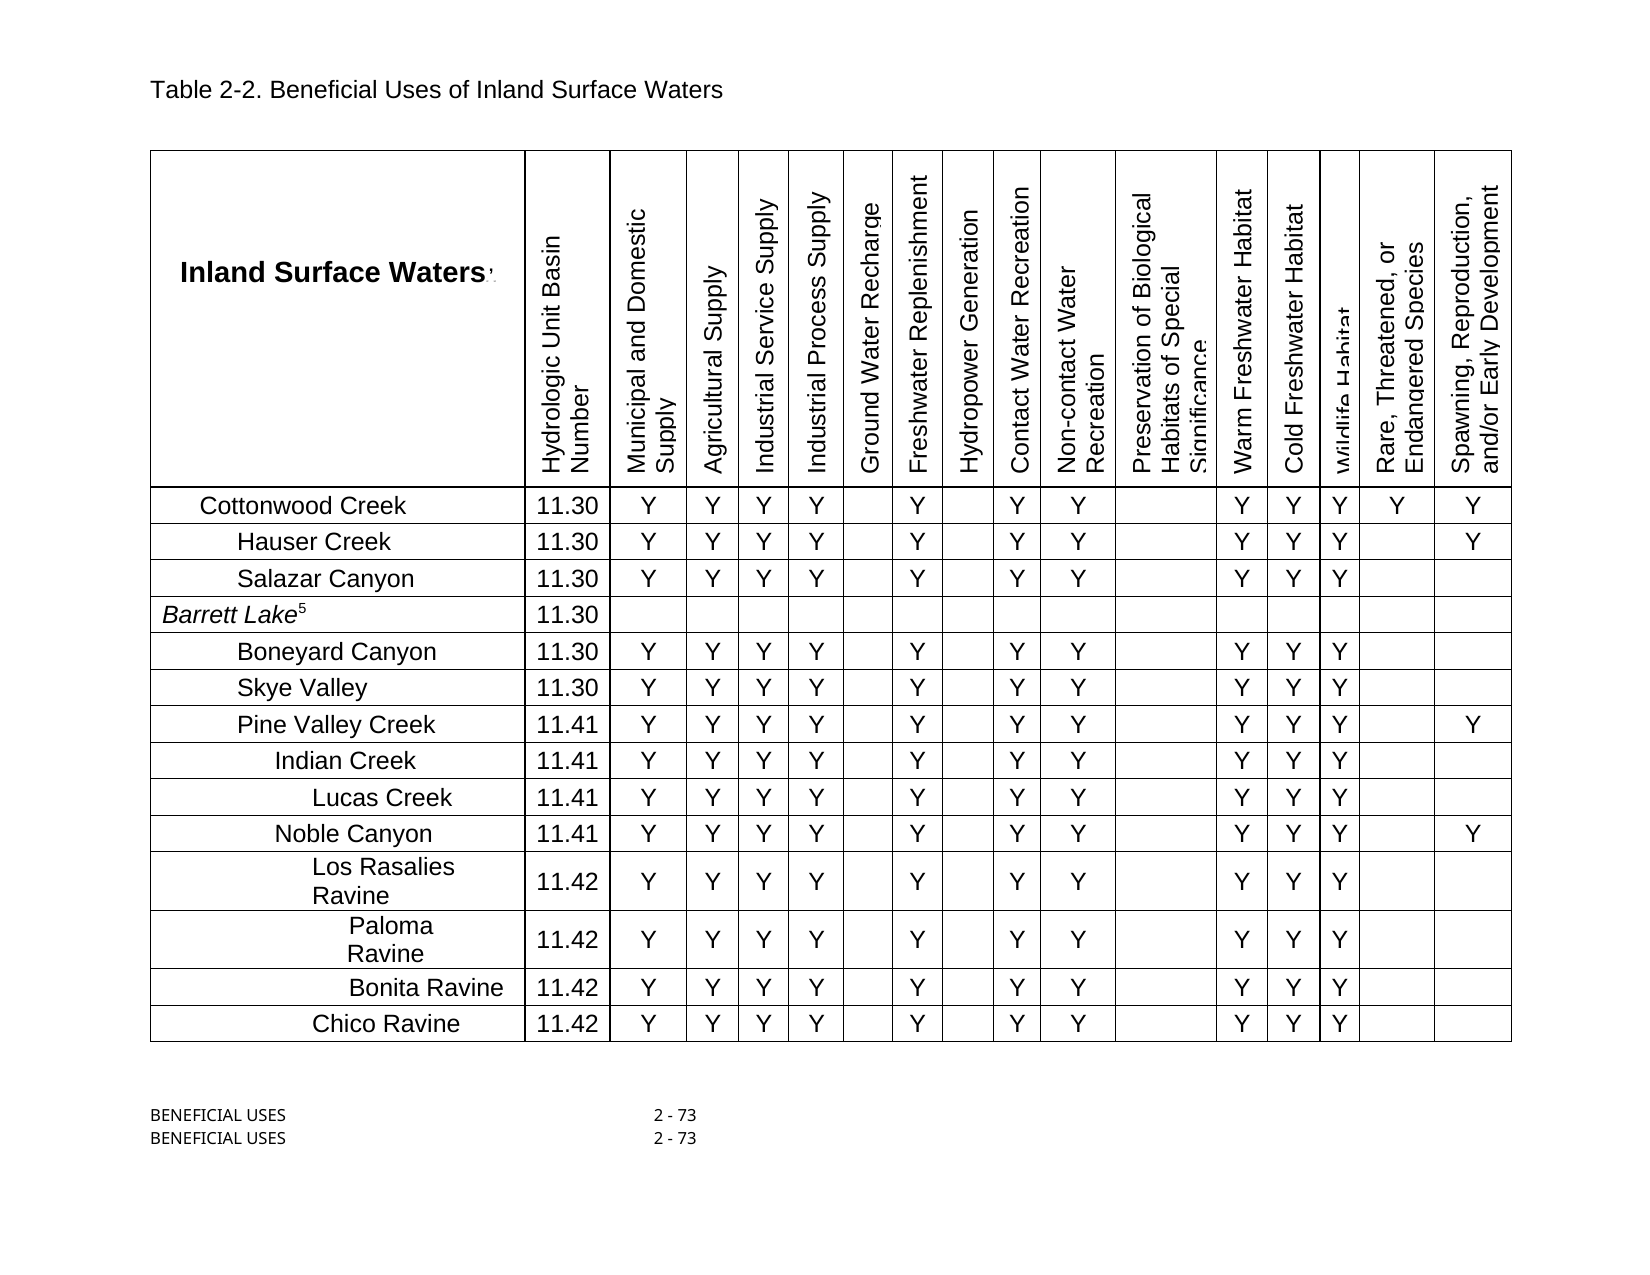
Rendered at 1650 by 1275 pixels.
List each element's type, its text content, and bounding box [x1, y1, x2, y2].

table_header Industrial Process Supply [789, 151, 843, 486]
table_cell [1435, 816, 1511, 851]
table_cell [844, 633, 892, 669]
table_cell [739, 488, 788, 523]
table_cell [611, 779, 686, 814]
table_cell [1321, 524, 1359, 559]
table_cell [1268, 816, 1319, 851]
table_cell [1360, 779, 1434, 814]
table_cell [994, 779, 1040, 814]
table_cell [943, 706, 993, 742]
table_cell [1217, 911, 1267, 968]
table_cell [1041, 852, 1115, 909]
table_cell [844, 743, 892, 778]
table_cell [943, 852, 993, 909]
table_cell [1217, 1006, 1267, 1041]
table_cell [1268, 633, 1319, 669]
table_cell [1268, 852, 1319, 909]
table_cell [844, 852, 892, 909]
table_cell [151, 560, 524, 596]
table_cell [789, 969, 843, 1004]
table_header Hydropower Generation [943, 151, 993, 486]
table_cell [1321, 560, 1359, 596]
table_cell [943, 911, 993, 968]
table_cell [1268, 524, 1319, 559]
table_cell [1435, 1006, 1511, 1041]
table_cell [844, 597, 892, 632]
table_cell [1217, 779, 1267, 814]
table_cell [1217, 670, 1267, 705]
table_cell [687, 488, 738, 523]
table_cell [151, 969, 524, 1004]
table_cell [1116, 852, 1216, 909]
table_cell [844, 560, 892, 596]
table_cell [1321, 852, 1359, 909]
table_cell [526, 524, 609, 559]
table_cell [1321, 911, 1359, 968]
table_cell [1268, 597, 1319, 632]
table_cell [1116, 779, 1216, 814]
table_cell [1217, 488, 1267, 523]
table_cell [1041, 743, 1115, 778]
table_header Cold Freshwater Habitat [1268, 151, 1319, 486]
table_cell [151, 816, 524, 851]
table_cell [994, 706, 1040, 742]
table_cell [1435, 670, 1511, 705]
table_header Freshwater Replenishment [893, 151, 942, 486]
table_header Industrial Service Supply [739, 151, 788, 486]
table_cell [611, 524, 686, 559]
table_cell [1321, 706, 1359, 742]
table_header Contact Water Recreation [994, 151, 1040, 486]
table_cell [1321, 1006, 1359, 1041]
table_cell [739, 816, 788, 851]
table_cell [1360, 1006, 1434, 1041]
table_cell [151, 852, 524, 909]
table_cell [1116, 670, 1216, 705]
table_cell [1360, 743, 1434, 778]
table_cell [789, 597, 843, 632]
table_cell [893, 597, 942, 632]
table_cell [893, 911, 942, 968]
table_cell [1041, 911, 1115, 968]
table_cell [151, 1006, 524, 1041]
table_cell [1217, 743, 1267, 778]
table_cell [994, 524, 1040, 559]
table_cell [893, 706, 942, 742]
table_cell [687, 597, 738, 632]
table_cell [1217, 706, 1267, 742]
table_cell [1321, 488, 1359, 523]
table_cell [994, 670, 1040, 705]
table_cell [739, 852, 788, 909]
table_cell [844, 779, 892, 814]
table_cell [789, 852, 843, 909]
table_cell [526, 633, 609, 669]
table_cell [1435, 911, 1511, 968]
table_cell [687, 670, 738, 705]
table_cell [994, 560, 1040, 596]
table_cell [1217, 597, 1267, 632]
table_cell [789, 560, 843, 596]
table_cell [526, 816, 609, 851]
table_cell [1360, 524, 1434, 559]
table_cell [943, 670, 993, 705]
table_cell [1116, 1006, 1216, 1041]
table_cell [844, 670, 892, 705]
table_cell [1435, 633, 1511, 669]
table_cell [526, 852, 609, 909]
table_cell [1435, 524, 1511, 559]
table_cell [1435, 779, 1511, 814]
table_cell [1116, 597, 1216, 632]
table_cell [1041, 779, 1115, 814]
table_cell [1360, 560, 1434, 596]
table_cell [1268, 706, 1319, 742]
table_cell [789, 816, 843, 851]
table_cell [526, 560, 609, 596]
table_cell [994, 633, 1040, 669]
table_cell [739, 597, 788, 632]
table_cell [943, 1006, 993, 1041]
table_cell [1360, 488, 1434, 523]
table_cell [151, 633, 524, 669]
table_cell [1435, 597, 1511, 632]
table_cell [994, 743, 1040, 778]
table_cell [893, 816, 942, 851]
table_header Ground Water Recharge [844, 151, 892, 486]
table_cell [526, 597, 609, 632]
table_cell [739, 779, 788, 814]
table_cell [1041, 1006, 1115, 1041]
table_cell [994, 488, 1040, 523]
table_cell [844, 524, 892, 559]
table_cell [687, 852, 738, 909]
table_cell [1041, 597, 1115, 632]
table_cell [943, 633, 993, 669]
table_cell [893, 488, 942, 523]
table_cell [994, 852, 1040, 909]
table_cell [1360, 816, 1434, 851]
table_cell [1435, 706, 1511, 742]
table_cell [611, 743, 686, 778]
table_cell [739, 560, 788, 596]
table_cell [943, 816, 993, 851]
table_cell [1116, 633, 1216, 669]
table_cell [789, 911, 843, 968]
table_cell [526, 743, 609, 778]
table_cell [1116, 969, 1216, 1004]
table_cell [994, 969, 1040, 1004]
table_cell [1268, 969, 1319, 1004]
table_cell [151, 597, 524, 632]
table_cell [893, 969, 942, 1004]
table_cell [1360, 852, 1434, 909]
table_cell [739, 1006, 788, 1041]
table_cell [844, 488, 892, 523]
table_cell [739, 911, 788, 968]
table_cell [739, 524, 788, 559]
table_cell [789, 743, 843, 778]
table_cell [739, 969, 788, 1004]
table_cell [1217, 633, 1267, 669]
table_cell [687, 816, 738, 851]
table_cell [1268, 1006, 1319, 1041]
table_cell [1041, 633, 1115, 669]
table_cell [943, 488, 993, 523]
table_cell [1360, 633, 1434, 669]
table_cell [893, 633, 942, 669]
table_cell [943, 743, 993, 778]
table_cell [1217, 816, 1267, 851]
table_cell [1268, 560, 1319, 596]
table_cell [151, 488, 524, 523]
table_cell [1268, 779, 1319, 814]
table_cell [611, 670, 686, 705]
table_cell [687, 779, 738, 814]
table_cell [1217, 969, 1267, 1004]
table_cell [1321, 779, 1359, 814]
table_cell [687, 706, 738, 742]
table_header Warm Freshwater Habitat [1217, 151, 1267, 486]
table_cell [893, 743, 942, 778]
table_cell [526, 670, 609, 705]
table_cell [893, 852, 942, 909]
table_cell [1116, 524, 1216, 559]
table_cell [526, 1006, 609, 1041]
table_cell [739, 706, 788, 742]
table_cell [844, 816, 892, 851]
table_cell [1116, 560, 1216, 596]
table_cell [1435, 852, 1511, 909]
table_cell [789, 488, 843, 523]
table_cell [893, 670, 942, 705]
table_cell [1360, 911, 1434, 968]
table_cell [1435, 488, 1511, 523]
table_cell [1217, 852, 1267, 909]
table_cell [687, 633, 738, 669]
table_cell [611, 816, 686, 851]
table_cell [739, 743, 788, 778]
table_header Agricultural Supply [687, 151, 738, 486]
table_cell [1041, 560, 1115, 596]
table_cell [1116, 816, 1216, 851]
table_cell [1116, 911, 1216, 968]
table_header Wildlife Habitat [1321, 151, 1359, 486]
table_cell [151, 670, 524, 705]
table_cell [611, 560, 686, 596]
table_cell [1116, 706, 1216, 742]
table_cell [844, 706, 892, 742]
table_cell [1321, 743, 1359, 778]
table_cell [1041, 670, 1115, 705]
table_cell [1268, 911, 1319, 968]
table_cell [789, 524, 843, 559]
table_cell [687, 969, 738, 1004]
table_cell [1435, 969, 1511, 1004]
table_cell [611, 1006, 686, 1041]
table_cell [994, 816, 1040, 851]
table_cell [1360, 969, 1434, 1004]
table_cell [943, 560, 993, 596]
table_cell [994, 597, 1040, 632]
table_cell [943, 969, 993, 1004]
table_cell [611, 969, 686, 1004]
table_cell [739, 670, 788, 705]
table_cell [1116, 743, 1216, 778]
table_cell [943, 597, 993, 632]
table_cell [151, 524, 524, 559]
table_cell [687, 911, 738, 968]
table_header Inland Surface Waters2F,3F [151, 151, 524, 486]
table_header Hydrologic Unit Basin Number [526, 151, 609, 486]
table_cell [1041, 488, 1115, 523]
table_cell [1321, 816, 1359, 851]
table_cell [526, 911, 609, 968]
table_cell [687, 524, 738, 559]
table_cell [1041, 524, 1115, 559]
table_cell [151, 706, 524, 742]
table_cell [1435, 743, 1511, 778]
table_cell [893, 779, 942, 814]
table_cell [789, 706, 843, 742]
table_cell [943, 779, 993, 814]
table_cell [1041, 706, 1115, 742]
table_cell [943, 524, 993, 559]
table_header Spawning, Reproduction, and/or Early Development [1435, 151, 1511, 486]
table_header Preservation of Biological Habitats of Special Significance [1116, 151, 1216, 486]
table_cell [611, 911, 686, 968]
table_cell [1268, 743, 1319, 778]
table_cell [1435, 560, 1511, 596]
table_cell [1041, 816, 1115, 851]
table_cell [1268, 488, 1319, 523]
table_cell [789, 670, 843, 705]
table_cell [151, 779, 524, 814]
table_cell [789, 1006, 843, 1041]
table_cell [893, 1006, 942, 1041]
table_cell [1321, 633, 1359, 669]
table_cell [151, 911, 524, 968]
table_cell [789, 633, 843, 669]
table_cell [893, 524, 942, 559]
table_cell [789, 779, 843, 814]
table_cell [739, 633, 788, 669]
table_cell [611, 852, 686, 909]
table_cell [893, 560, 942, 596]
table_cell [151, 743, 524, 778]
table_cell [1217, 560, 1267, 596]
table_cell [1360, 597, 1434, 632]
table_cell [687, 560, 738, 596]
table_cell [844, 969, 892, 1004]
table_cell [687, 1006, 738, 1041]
table_header Municipal and Domestic Supply [611, 151, 686, 486]
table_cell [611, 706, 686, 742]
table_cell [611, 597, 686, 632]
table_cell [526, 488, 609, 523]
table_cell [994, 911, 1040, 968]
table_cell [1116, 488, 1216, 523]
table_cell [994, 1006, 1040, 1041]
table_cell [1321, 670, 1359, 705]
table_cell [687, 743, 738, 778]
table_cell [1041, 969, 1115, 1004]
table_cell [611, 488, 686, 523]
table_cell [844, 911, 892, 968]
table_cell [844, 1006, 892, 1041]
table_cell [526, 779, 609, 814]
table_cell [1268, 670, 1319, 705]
table_header Non-contact Water Recreation [1041, 151, 1115, 486]
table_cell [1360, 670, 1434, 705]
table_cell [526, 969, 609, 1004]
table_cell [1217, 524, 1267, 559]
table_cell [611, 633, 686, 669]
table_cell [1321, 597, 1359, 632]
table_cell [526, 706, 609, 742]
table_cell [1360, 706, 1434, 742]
table_header Rare, Threatened, or Endangered Species [1360, 151, 1434, 486]
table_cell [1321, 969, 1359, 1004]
